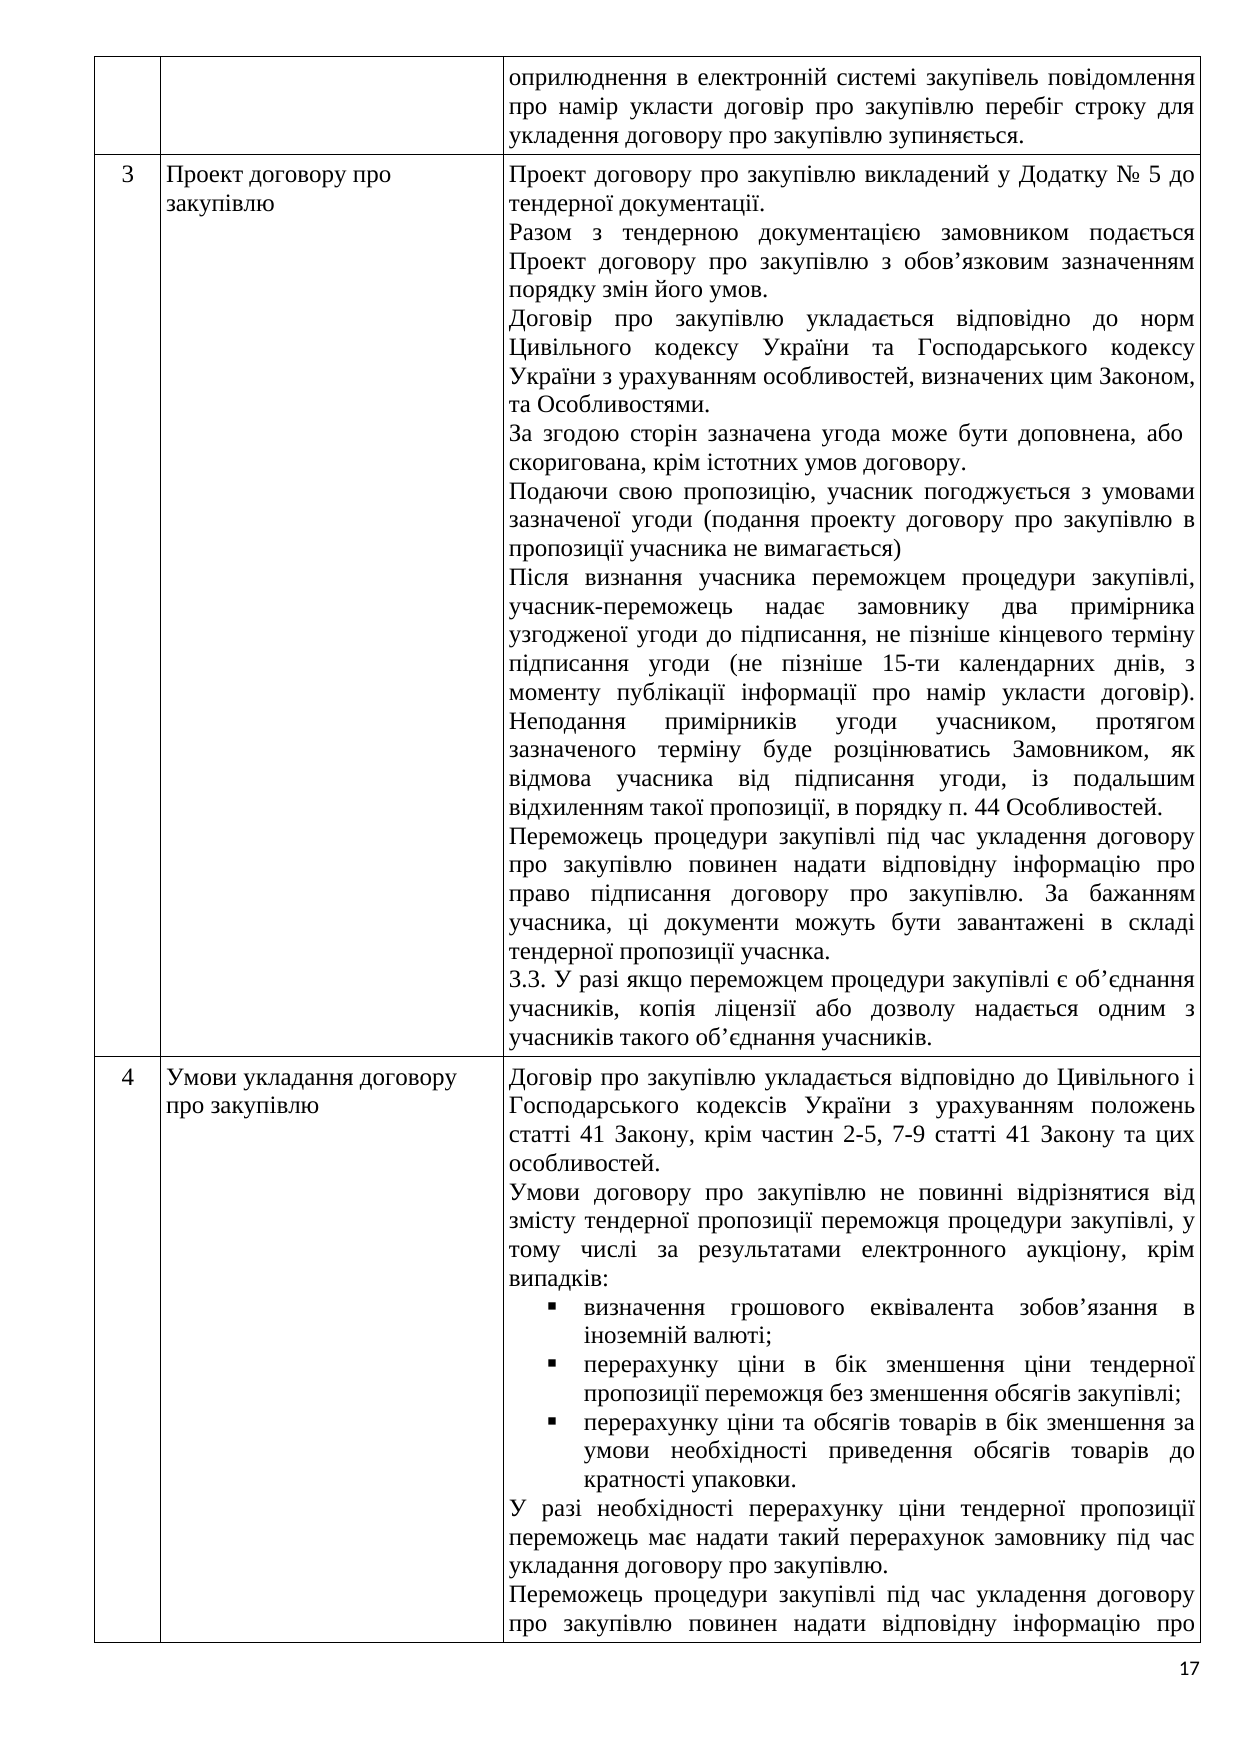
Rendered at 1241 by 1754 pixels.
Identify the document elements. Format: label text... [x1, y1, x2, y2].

table_cell 3 [95, 155, 160, 1056]
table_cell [504, 57, 1200, 153]
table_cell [504, 1057, 1200, 1642]
table_cell Проект договору про закупівлю викладений у Додатку № 5 до тендерної документації. Разом з тендерною документацією замовником подається Проект договору про закупівлю з обов’язковим зазначенням порядку змін його умов. Договір про закупівлю укладається відповідно до норм Цивільного кодексу України та Господарського кодексу України з урахуванням особливостей, визначених цим Законом, та Особливостями. За згодою сторін зазначена угода може бути доповнена, або скоригована, крім істотних умов договору. Подаючи свою пропозицію, учасник погоджується з умовами зазначеної угоди (подання проекту договору про закупівлю в пропозиції учасника не вимагається) Після визнання учасника переможцем процедури закупівлі, учасник-переможець надає замовнику два примірника узгодженої угоди до підписання, не пізніше кінцевого терміну підписання угоди (не пізніше 15-ти календарних днів, з моменту публікації інформації про намір укласти договір). Неподання примірників угоди учасником, протягом зазначеного терміну буде розцінюватись Замовником, як відмова учасника від підписання угоди, із подальшим відхиленням такої пропозиції, в порядку п. 44 Особливостей. Переможець процедури закупівлі під час укладення договору про закупівлю повинен надати відповідну інформацію про право підписання договору про закупівлю. За бажанням учасника, ці документи можуть бути завантажені в складі тендерної пропозиції учаснка. 3.3. У разі якщо переможцем процедури закупівлі є об’єднання учасників, копія ліцензії або дозволу надається одним з учасників такого об’єднання учасників. [504, 155, 1200, 1056]
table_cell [161, 1057, 503, 1642]
table_cell 4 [95, 1057, 160, 1642]
table_cell 2 [95, 57, 160, 153]
table_cell Проект договору про закупівлю [161, 155, 503, 1056]
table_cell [161, 57, 503, 153]
